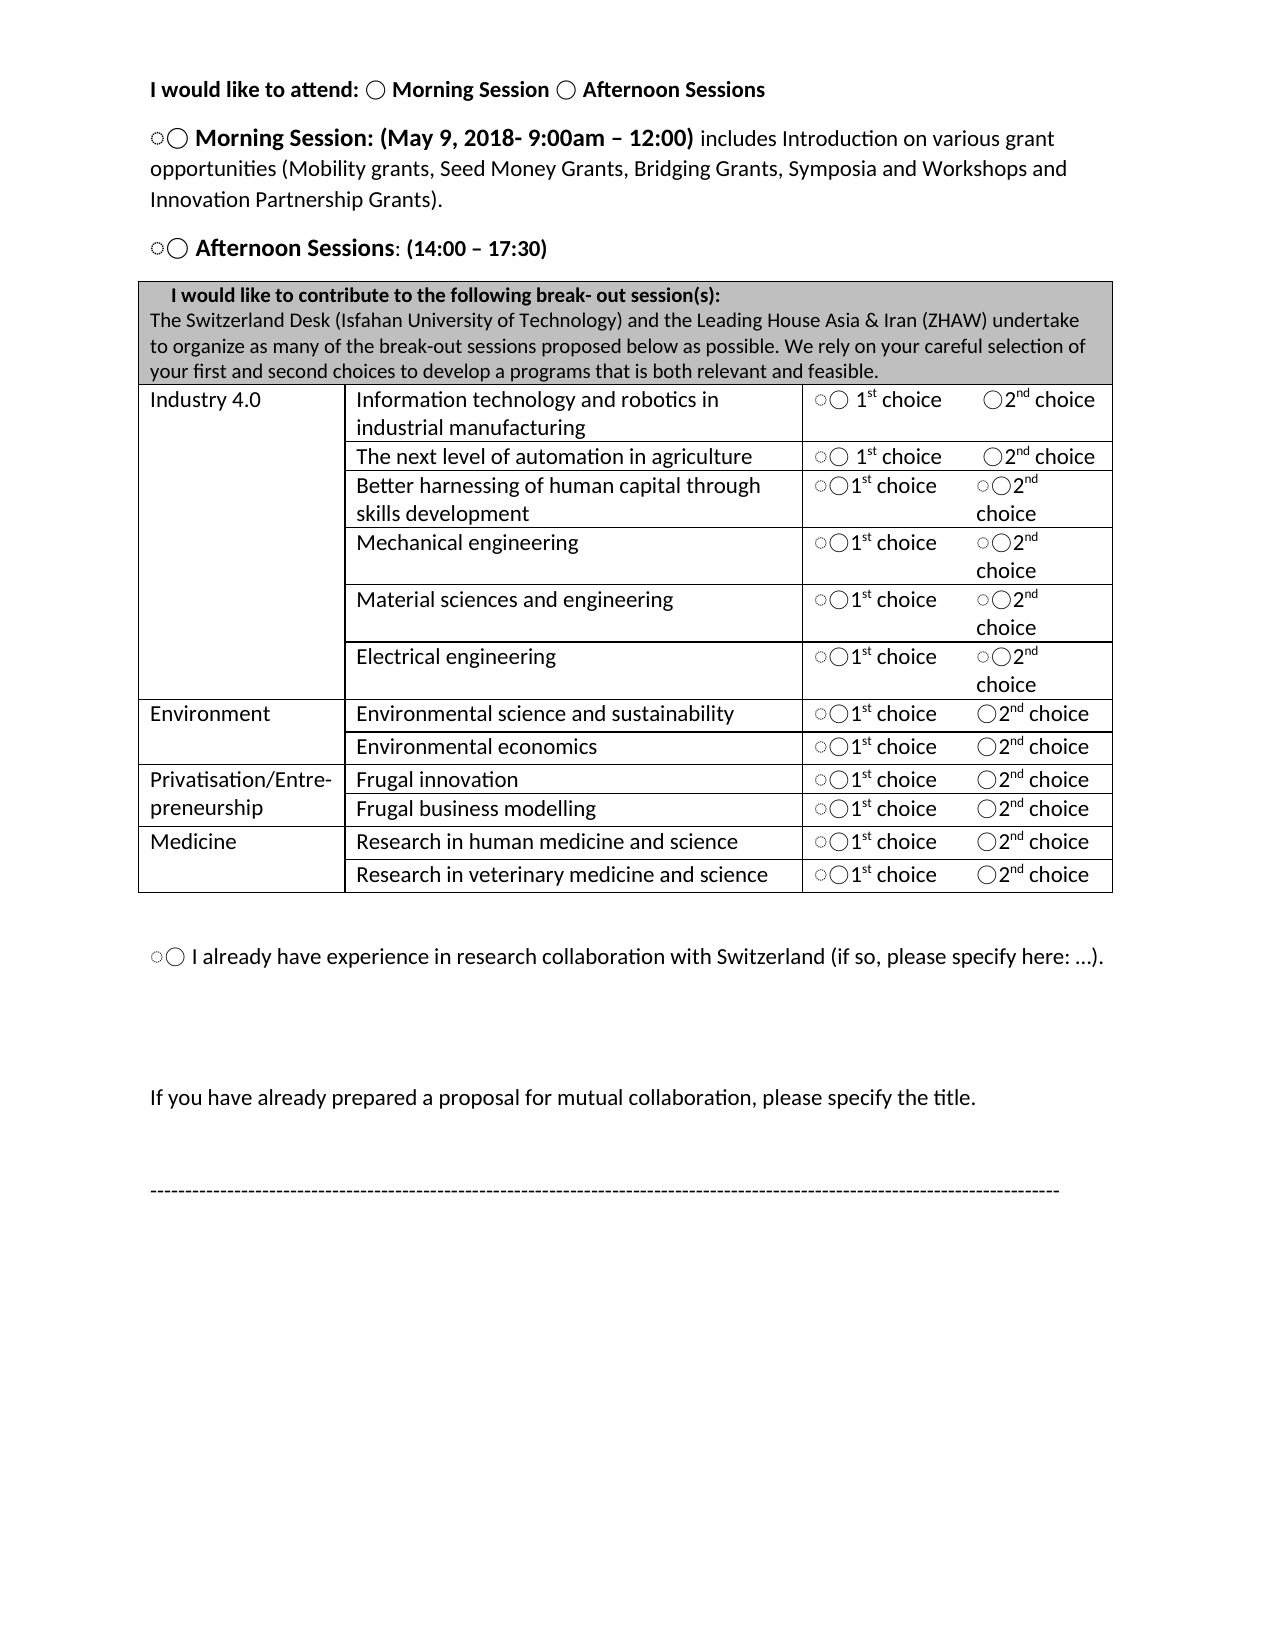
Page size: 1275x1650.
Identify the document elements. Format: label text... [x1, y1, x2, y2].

table_cell ⃝2nd choice [965, 385, 1112, 441]
table_cell Better harnessing of human capital through skills development [346, 471, 802, 527]
table_cell Electrical engineering [346, 643, 802, 698]
table_cell ⃝1st choice [803, 585, 965, 641]
table_cell Environment [139, 700, 344, 764]
table_cell Research in human medicine and science [346, 827, 802, 859]
table_cell ⃝1st choice [803, 700, 954, 731]
table_cell ⃝2nd choice [965, 643, 1112, 698]
text If you have already prepared a proposal for mutual collaboration, please specify the title. [150, 1083, 1125, 1111]
table_cell Frugal innovation [346, 765, 802, 793]
table_cell Industry 4.0 [139, 385, 344, 698]
table_cell Material sciences and engineering [346, 585, 802, 641]
text I would like to attend: ⃝ Morning Session ⃝ Afternoon Sessions [150, 75, 1125, 103]
table_cell ⃝ 1st choice [803, 442, 965, 470]
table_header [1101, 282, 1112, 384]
table_cell Research in veterinary medicine and science [346, 860, 802, 892]
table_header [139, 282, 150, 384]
table_cell Medicine [139, 827, 344, 892]
table_cell The next level of automation in agriculture [346, 442, 802, 470]
table_cell Mechanical engineering [346, 528, 802, 584]
text ⃝ I already have experience in research collaboration with Switzerland (if so, please specify here: …). [150, 942, 1125, 970]
table_cell ⃝2nd choice [954, 765, 1112, 793]
table_cell ⃝2nd choice [954, 700, 1112, 731]
table_cell ⃝2nd choice [954, 794, 1112, 826]
table_cell ⃝2nd choice [965, 528, 1112, 584]
table_cell ⃝1st choice [803, 471, 965, 527]
table_cell Environmental economics [346, 733, 802, 764]
table_cell ⃝1st choice [803, 860, 954, 892]
text ⃝ Afternoon Sessions: (14:00 – 17:30) [150, 232, 1125, 262]
table_cell Information technology and robotics in industrial manufacturing [346, 385, 802, 441]
table_cell ⃝2nd choice [954, 827, 1112, 859]
table_cell ⃝1st choice [803, 827, 954, 859]
table_cell ⃝2nd choice [965, 442, 1112, 470]
table_cell ⃝1st choice [803, 733, 954, 764]
table_cell Environmental science and sustainability [346, 700, 802, 731]
table_cell ⃝1st choice [803, 643, 965, 698]
table_cell ⃝2nd choice [954, 860, 1112, 892]
table_cell ⃝1st choice [803, 794, 954, 826]
table_cell ⃝2nd choice [965, 585, 1112, 641]
text ⃝ Morning Session: (May 9, 2018- 9:00am – 12:00) includes Introduction on various grant opportunities (Mobility grants, Seed Money Grants, Bridging Grants, Symposia and Workshops and Innovation Partnership Grants). [150, 122, 1125, 213]
table_cell ⃝ 1st choice [803, 385, 965, 441]
text ---------------------------------------------------------------------------------------------------------------------------------- [150, 1176, 1125, 1204]
table_cell ⃝2nd choice [954, 733, 1112, 764]
table_cell ⃝1st choice [803, 528, 965, 584]
table_cell ⃝1st choice [803, 765, 954, 793]
table_cell ⃝2nd choice [965, 471, 1112, 527]
table_cell Frugal business modelling [346, 794, 802, 826]
table_cell Privatisation/Entre-preneurship [139, 765, 344, 826]
